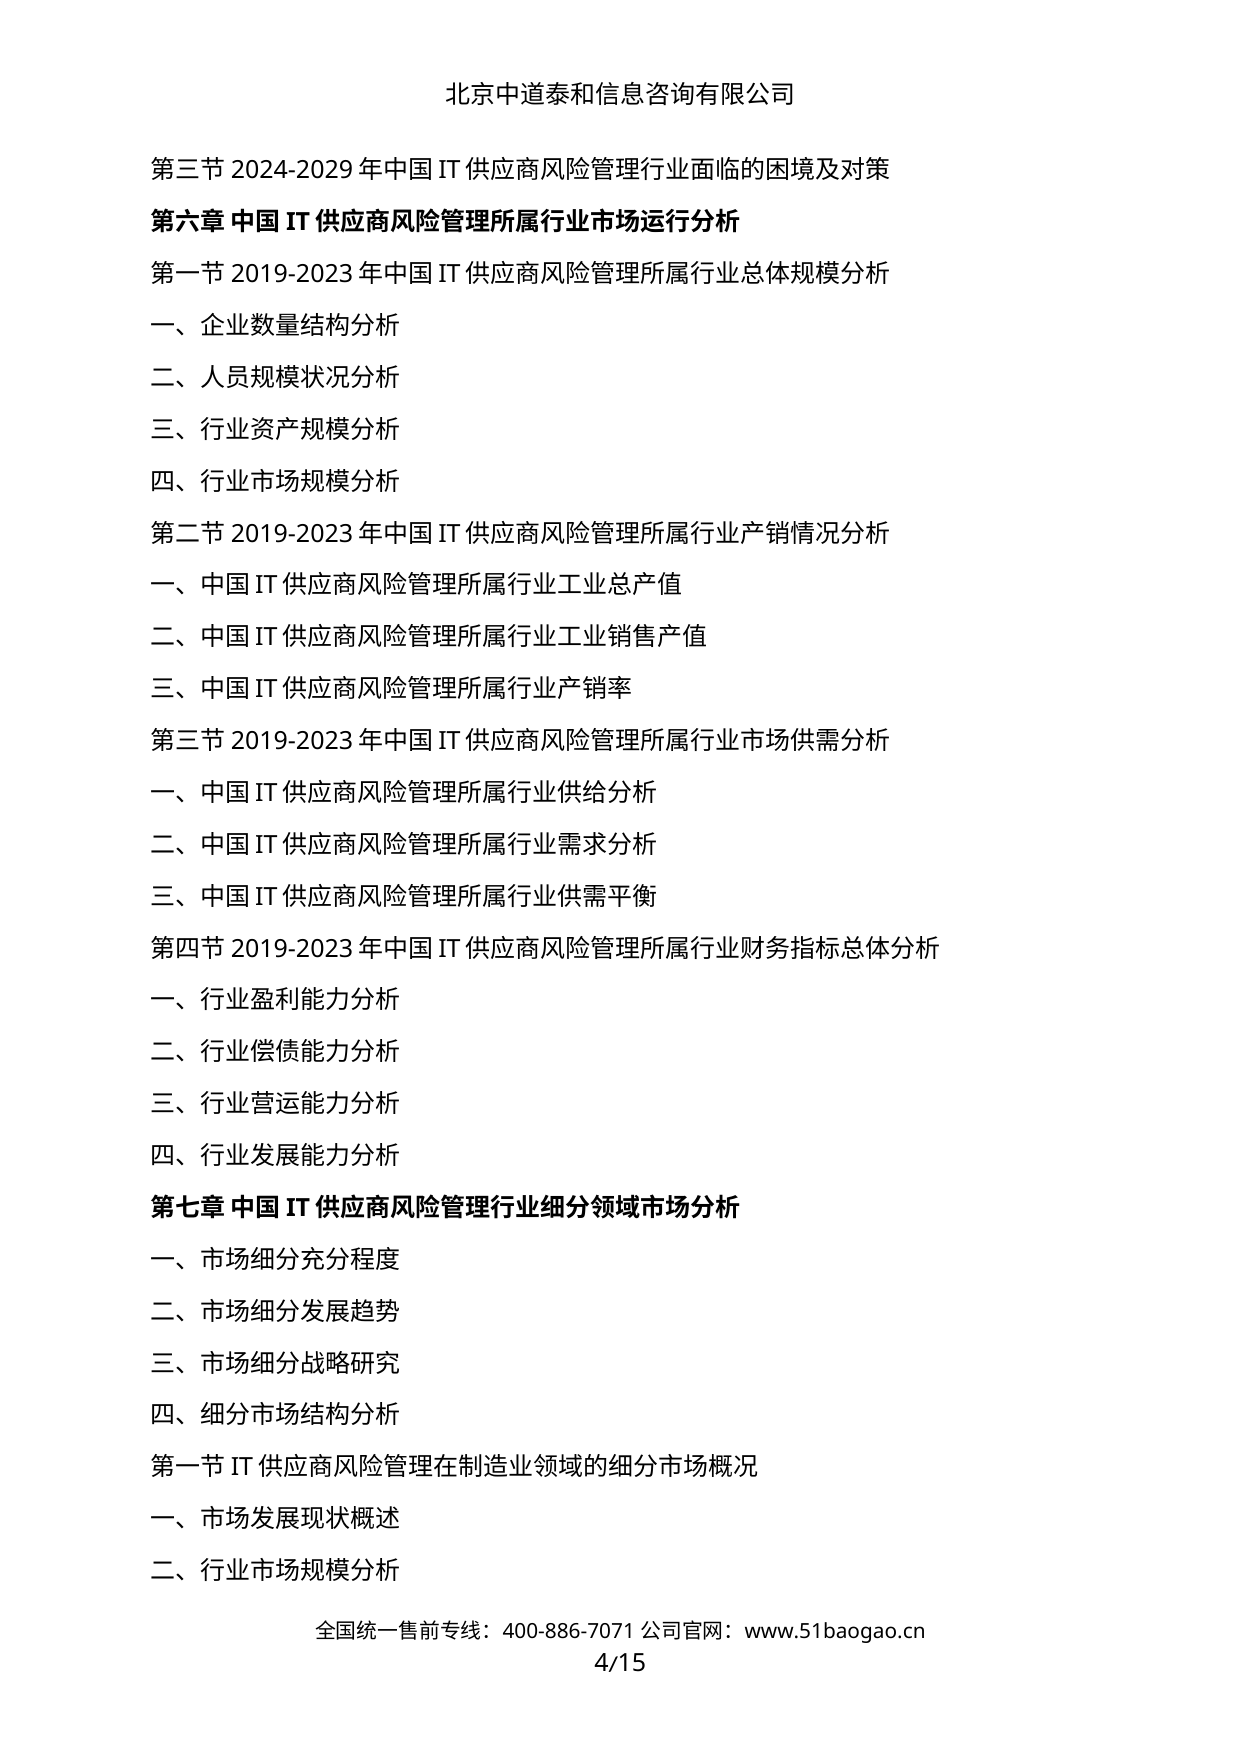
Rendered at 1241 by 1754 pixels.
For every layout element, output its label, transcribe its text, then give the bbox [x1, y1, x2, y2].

text 第四节 2019-2023年中国IT供应商风险管理所属行业财务指标总体分析 [150, 928, 1090, 964]
text 三、中国IT供应商风险管理所属行业产销率 [150, 669, 1090, 705]
text 一、中国IT供应商风险管理所属行业供给分析 [150, 772, 1090, 809]
text 第六章 中国IT供应商风险管理所属行业市场运行分析 [150, 202, 1090, 238]
text 二、市场细分发展趋势 [150, 1291, 1090, 1327]
text 一、市场细分充分程度 [150, 1239, 1090, 1276]
text 三、行业营运能力分析 [150, 1084, 1090, 1120]
text 二、人员规模状况分析 [150, 357, 1090, 394]
text 一、市场发展现状概述 [150, 1499, 1090, 1535]
text 第三节 2024-2029年中国IT供应商风险管理行业面临的困境及对策 [150, 150, 1090, 186]
text 三、市场细分战略研究 [150, 1343, 1090, 1379]
text 二、行业偿债能力分析 [150, 1032, 1090, 1068]
text 三、中国IT供应商风险管理所属行业供需平衡 [150, 876, 1090, 912]
text 一、中国IT供应商风险管理所属行业工业总产值 [150, 565, 1090, 601]
text 第七章 中国IT供应商风险管理行业细分领域市场分析 [150, 1187, 1090, 1224]
text 四、细分市场结构分析 [150, 1395, 1090, 1431]
text 三、行业资产规模分析 [150, 409, 1090, 446]
text 一、企业数量结构分析 [150, 306, 1090, 342]
text 二、行业市场规模分析 [150, 1551, 1090, 1587]
text 二、中国IT供应商风险管理所属行业工业销售产值 [150, 617, 1090, 653]
text 第一节 2019-2023年中国IT供应商风险管理所属行业总体规模分析 [150, 254, 1090, 290]
text 第一节 IT供应商风险管理在制造业领域的细分市场概况 [150, 1447, 1090, 1483]
text 第三节 2019-2023年中国IT供应商风险管理所属行业市场供需分析 [150, 721, 1090, 757]
text 二、中国IT供应商风险管理所属行业需求分析 [150, 824, 1090, 861]
text 一、行业盈利能力分析 [150, 980, 1090, 1016]
text 第二节 2019-2023年中国IT供应商风险管理所属行业产销情况分析 [150, 513, 1090, 549]
text 四、行业发展能力分析 [150, 1136, 1090, 1172]
text 四、行业市场规模分析 [150, 461, 1090, 497]
